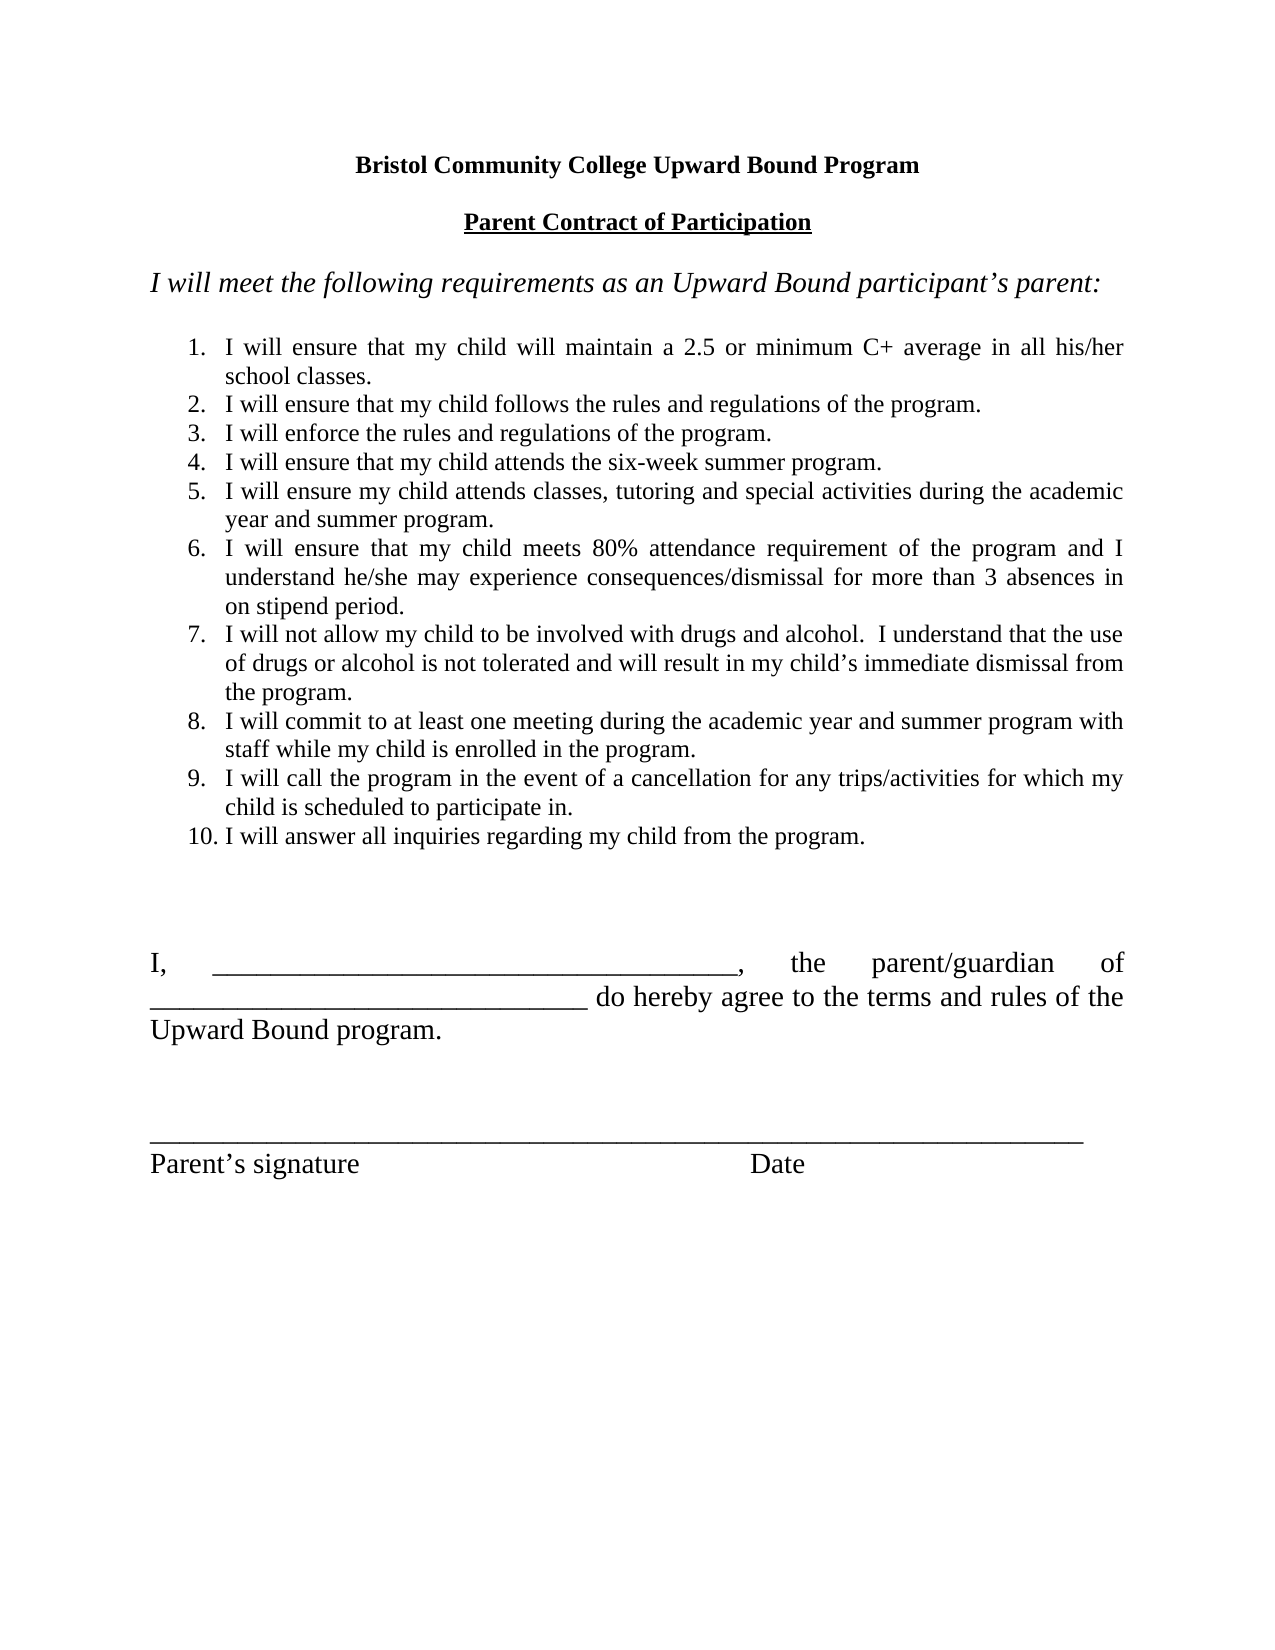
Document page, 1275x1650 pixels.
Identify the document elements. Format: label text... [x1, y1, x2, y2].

list I will ensure that my child meets 80% attendance requirement of the program and I understand he/she may experience consequences/dismissal for more than 3 absences in on stipend period. [187, 533, 1125, 619]
list I will commit to at least one meeting during the academic year and summer program with staff while my child is enrolled in the program. [187, 706, 1125, 763]
list I will answer all inquiries regarding my child from the program. [187, 821, 1125, 849]
list I will ensure that my child will maintain a 2.5 or minimum C+ average in all his/her school classes. [187, 332, 1125, 389]
list I will ensure that my child follows the rules and regulations of the program. [187, 389, 1125, 418]
text I, ____________________________________, the parent/guardian of ______________________________ do hereby agree to the terms and rules of the Upward Bound program. [150, 945, 1125, 1046]
text ________________________________________________________________ [150, 1113, 1125, 1147]
text Parent’s signature Date [150, 1147, 1125, 1180]
text Parent Contract of Participation [150, 207, 1125, 236]
list I will call the program in the event of a cancellation for any trips/activities for which my child is scheduled to participate in. [187, 763, 1125, 821]
text Bristol Community College Upward Bound Program [150, 150, 1125, 179]
list I will enforce the rules and regulations of the program. [187, 418, 1125, 447]
list I will not allow my child to be involved with drugs and alcohol. I understand that the use of drugs or alcohol is not tolerated and will result in my child’s immediate dismissal from the program. [187, 619, 1125, 706]
list I will ensure that my child attends the six-week summer program. [187, 447, 1125, 476]
text I will meet the following requirements as an Upward Bound participant’s parent: [150, 265, 1125, 298]
list I will ensure my child attends classes, tutoring and special activities during the academic year and summer program. [187, 476, 1125, 533]
